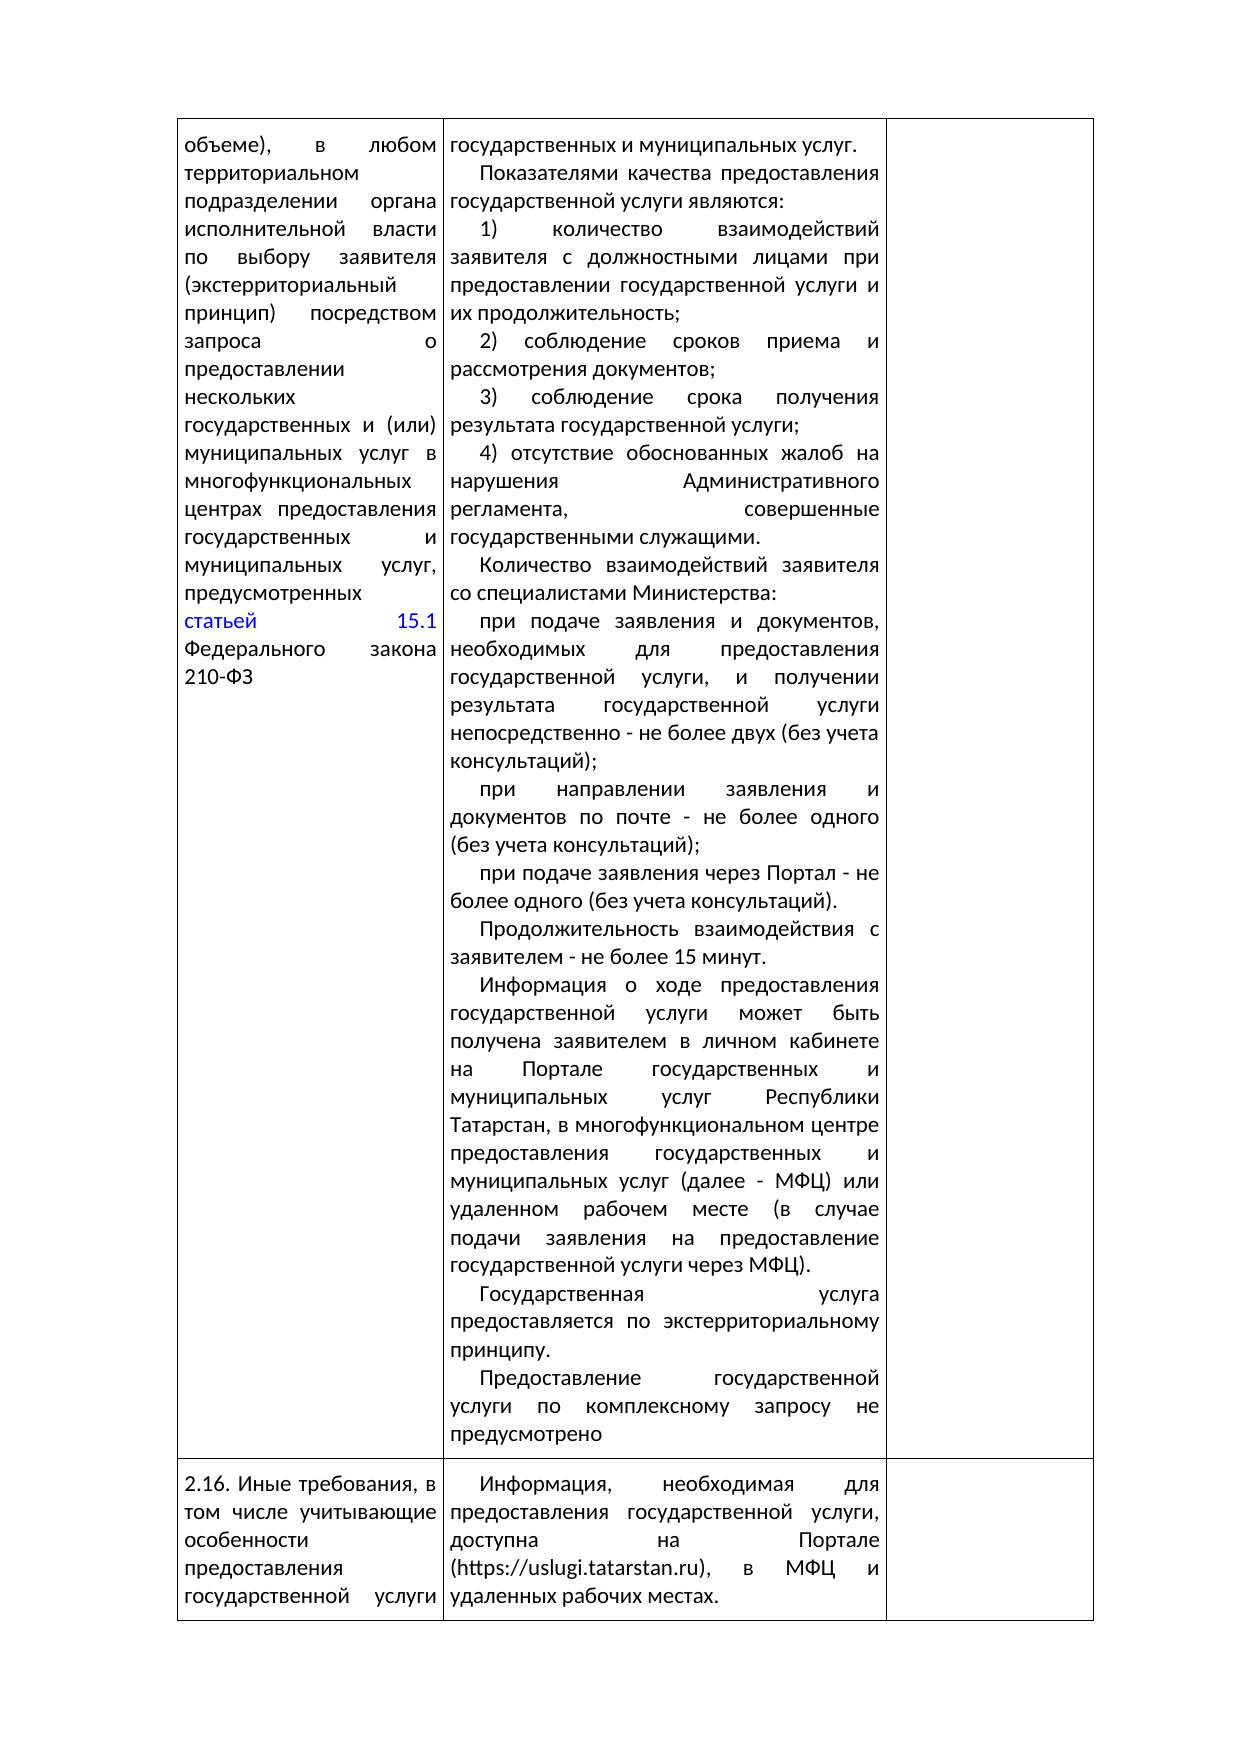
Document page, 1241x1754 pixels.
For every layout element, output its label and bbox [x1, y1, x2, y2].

table_cell [178, 119, 443, 1457]
table_cell [444, 119, 886, 1457]
table_cell [444, 1459, 886, 1620]
table_cell [178, 1459, 443, 1620]
table_cell [887, 1459, 1093, 1620]
table_cell [887, 119, 1093, 1457]
